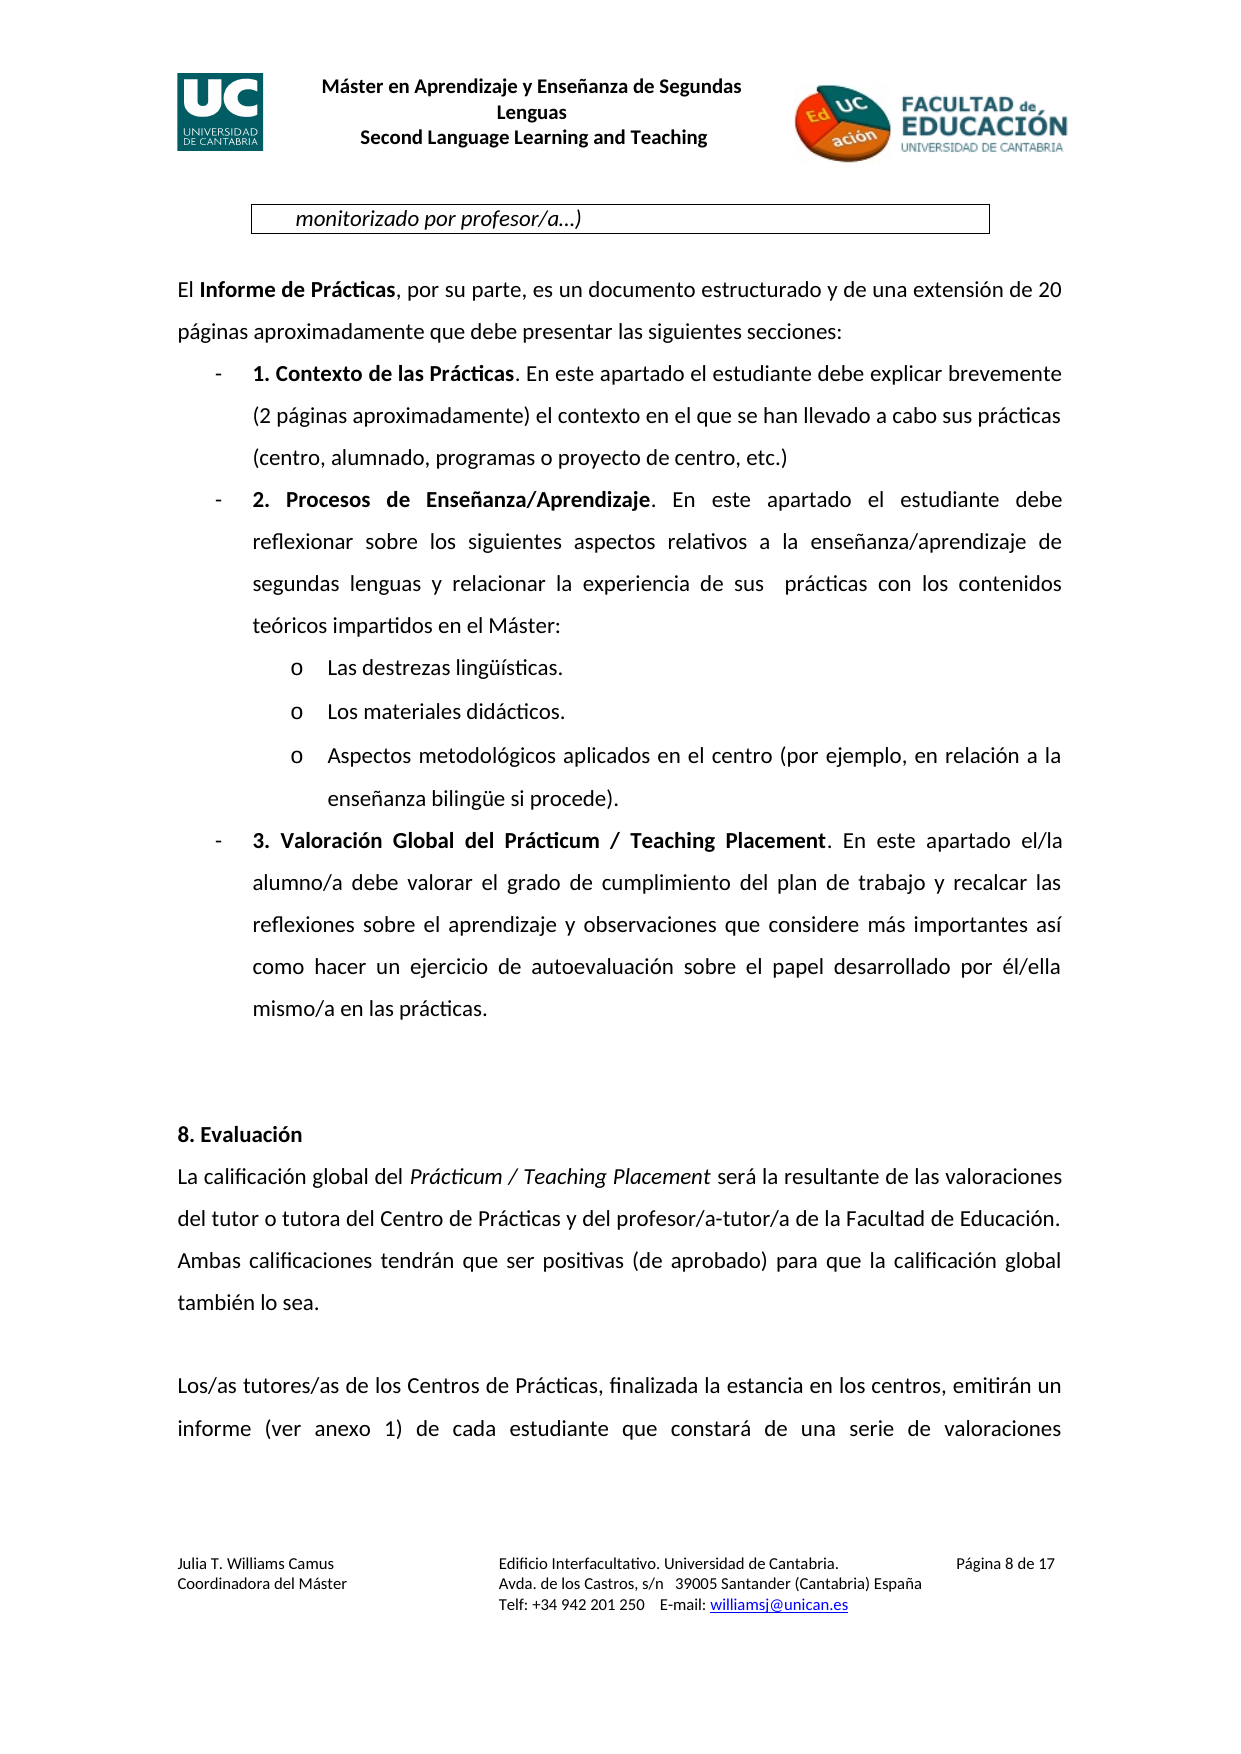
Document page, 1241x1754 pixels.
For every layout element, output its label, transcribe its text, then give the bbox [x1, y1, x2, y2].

picture [177, 73, 264, 151]
list Aspectos metodológicos aplicados en el centro (por ejemplo, en relación a la enseñanza bilingüe si procede). [290, 741, 1063, 812]
text El Informe de Prácticas, por su parte, es un documento estructurado y de una extensión de 20 páginas aproximadamente que debe presentar las siguientes secciones: [177, 276, 1063, 346]
text 8. Evaluación [177, 1120, 1063, 1148]
text La calificación global del Prácticum / Teaching Placement será la resultante de las valoraciones del tutor o tutora del Centro de Prácticas y del profesor/a-tutor/a de la Facultad de Educación. Ambas calificaciones tendrán que ser positivas (de aprobado) para que la calificación global también lo sea. [177, 1162, 1063, 1316]
list Los materiales didácticos. [290, 697, 1063, 726]
list 3. Valoración Global del Prácticum / Teaching Placement. En este apartado el/la alumno/a debe valorar el grado de cumplimiento del plan de trabajo y recalcar las reflexiones sobre el aprendizaje y observaciones que considere más importantes así como hacer un ejercicio de autoevaluación sobre el papel desarrollado por él/ella mismo/a en las prácticas. [215, 826, 1063, 1022]
picture [793, 73, 1075, 175]
list 2. Procesos de Enseñanza/Aprendizaje. En este apartado el estudiante debe reflexionar sobre los siguientes aspectos relativos a la enseñanza/aprendizaje de segundas lenguas y relacionar la experiencia de sus prácticas con los contenidos teóricos impartidos en el Máster: [215, 485, 1063, 639]
list 1. Contexto de las Prácticas. En este apartado el estudiante debe explicar brevemente (2 páginas aproximadamente) el contexto en el que se han llevado a cabo sus prácticas (centro, alumnado, programas o proyecto de centro, etc.) [215, 359, 1063, 471]
list Las destrezas lingüísticas. [290, 653, 1063, 682]
